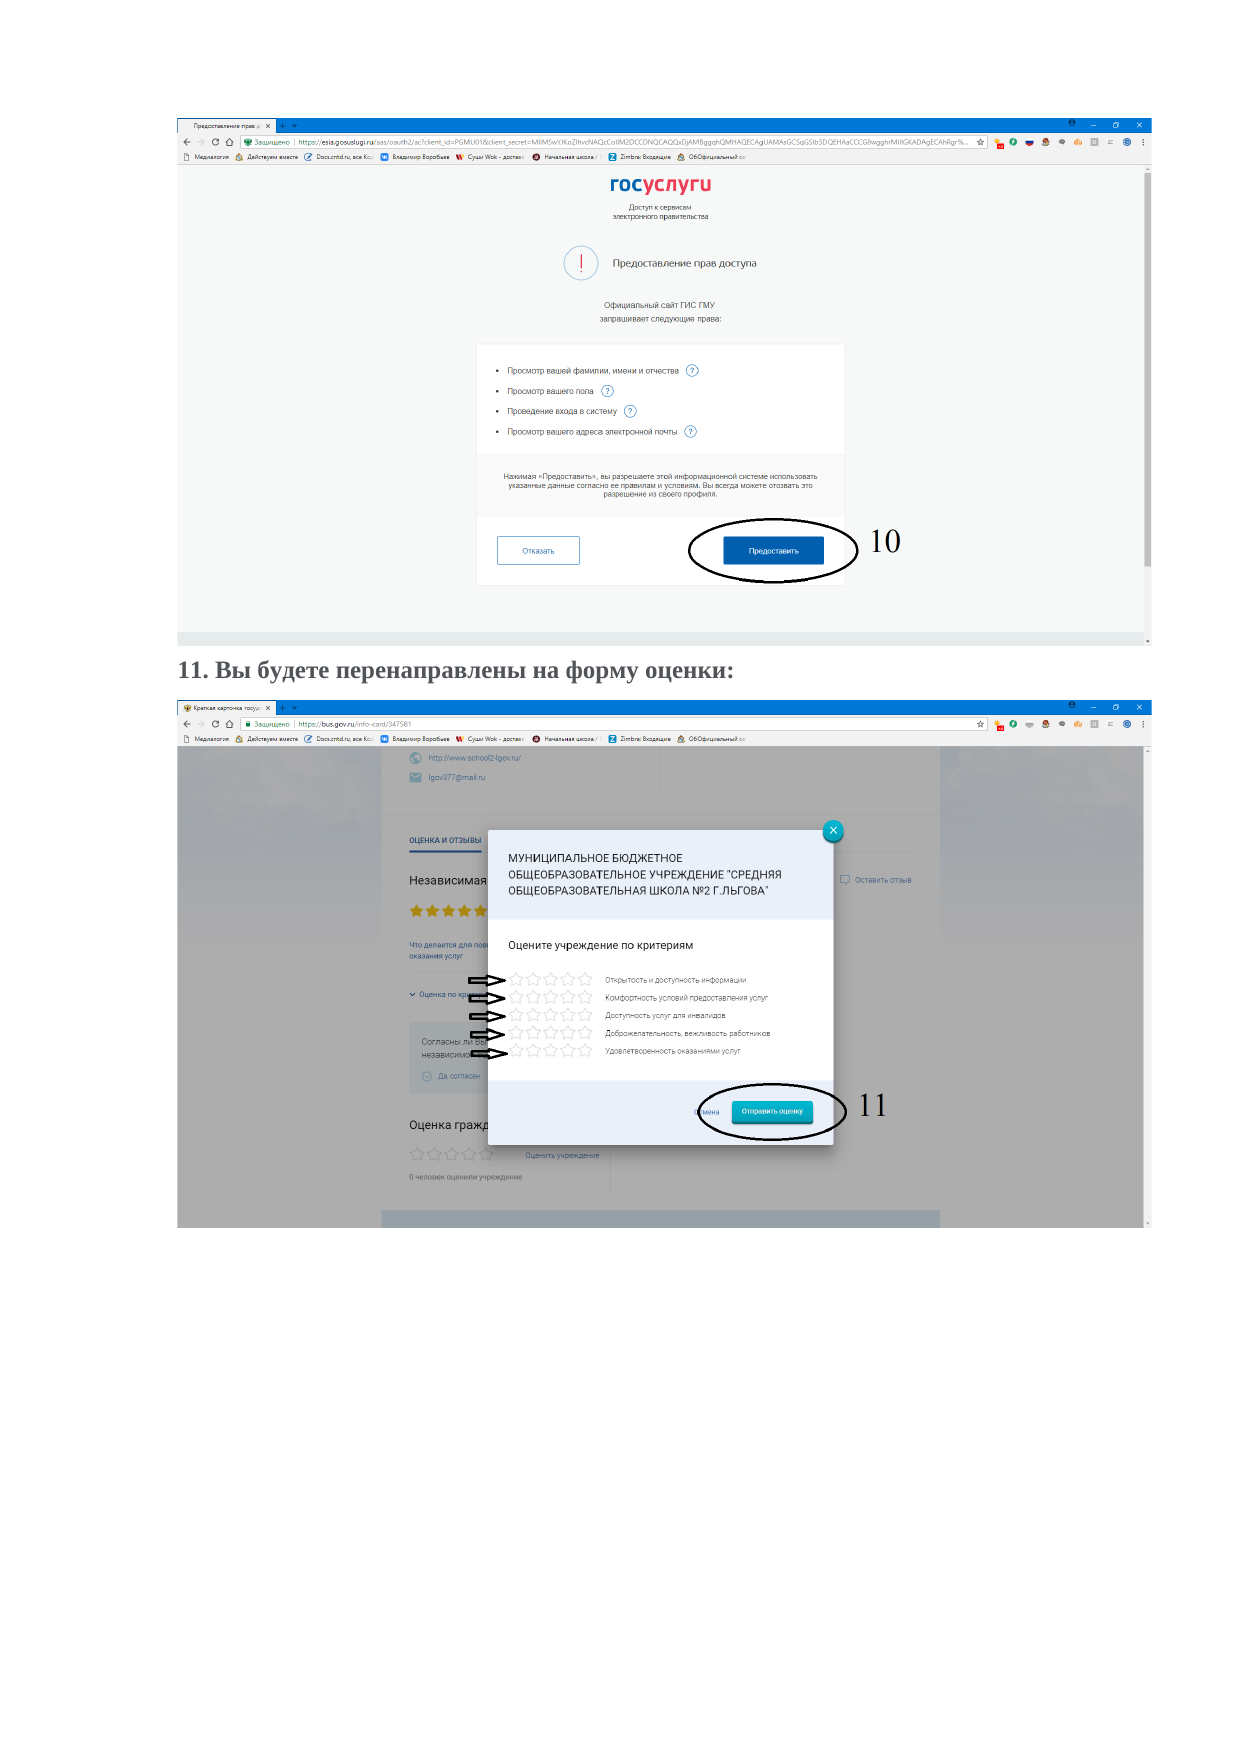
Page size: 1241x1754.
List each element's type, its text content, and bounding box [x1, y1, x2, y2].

text 11. Вы будете перенаправлены на форму оценки: [177, 646, 1152, 683]
picture [177, 700, 1152, 1228]
picture [177, 118, 1152, 646]
